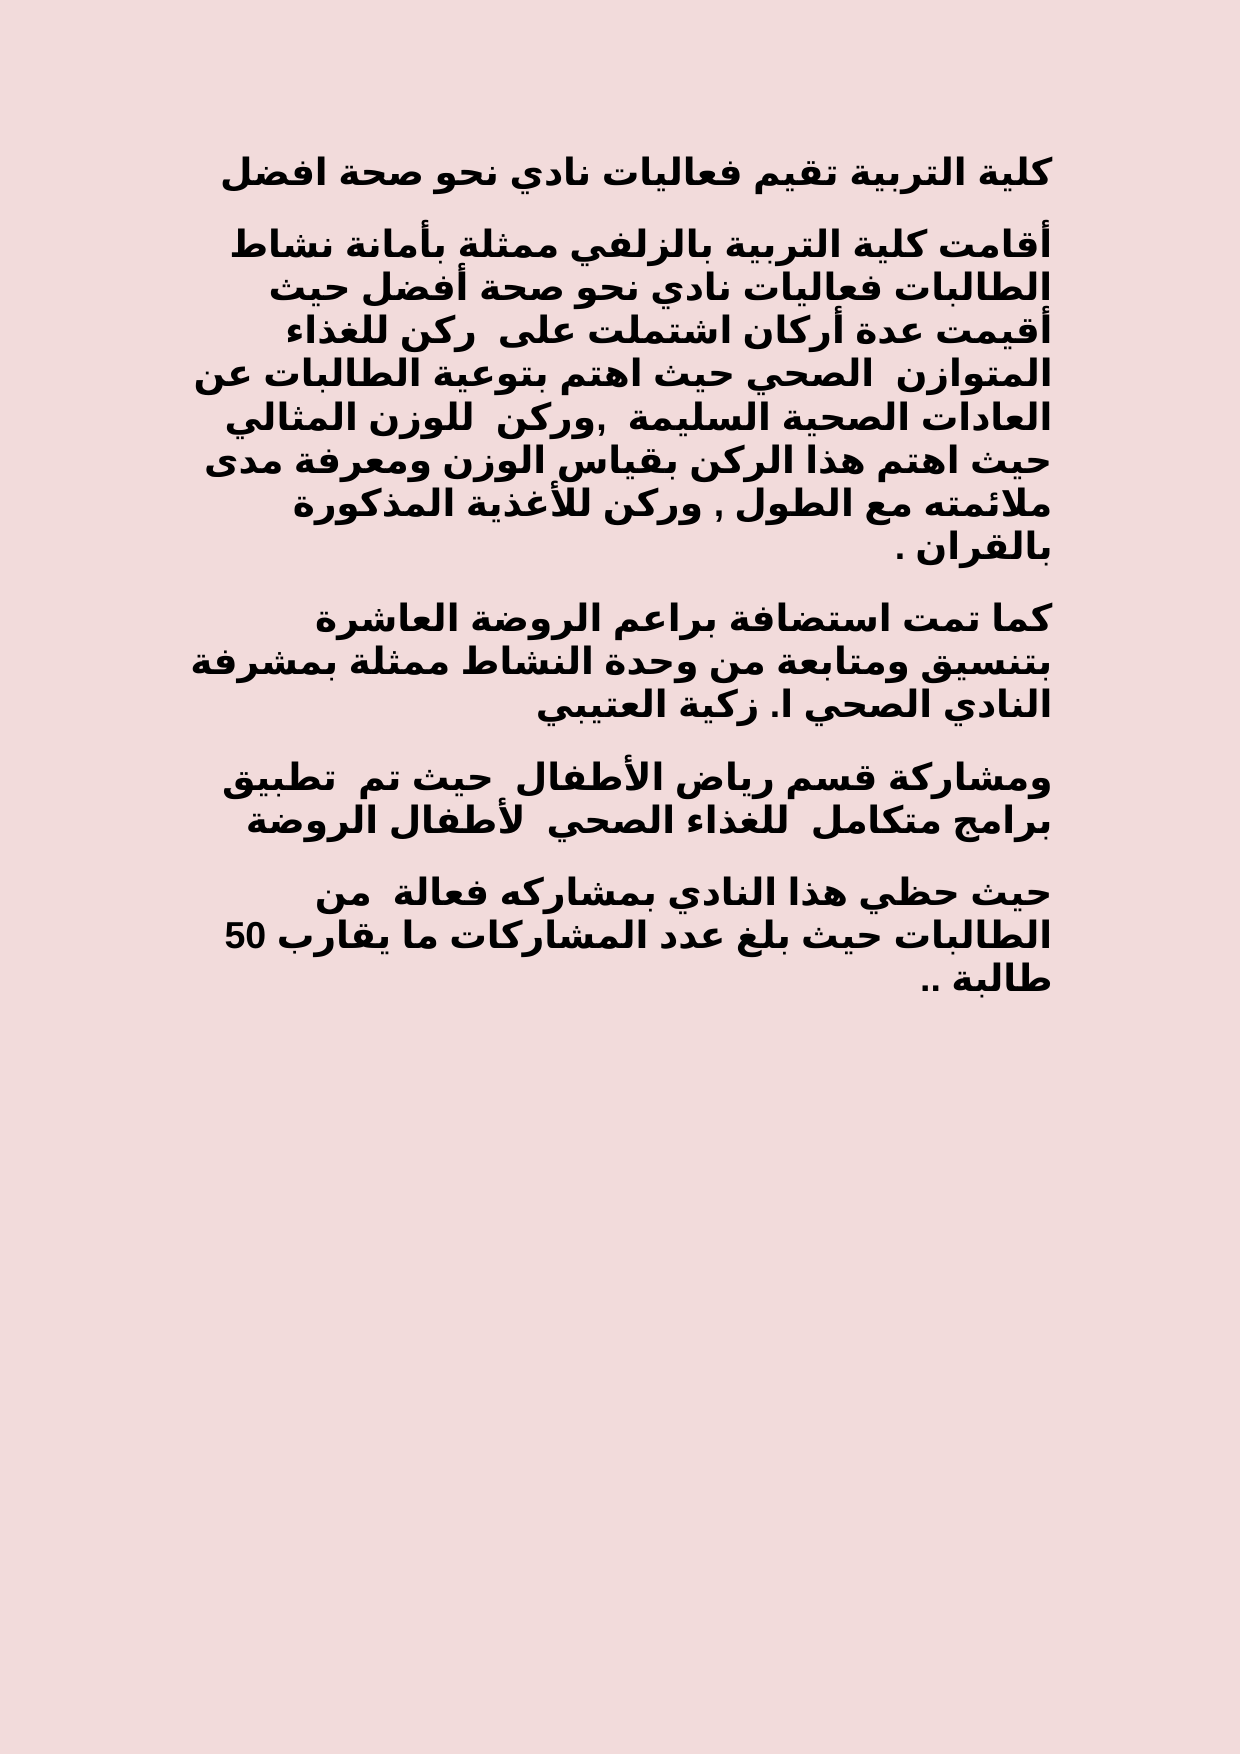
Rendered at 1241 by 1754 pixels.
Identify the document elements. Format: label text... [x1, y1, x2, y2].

text كما تمت استضافة براعم الروضة العاشرة بتنسيق ومتابعة من وحدة النشاط ممثلة بمشرفة النادي الصحي ا. زكية العتيبي [187, 596, 1053, 726]
text أقامت كلية التربية بالزلفي ممثلة بأمانة نشاط الطالبات فعاليات نادي نحو صحة أفضل حيث أقيمت عدة أركان اشتملت على ركن للغذاء المتوازن الصحي حيث اهتم بتوعية الطالبات عن العادات الصحية السليمة ,وركن للوزن المثالي حيث اهتم هذا الركن بقياس الوزن ومعرفة مدى ملائمته مع الطول , وركن للأغذية المذكورة بالقران . [187, 222, 1053, 567]
text حيث حظي هذا النادي بمشاركه فعالة من الطالبات حيث بلغ عدد المشاركات ما يقارب 50 طالبة .. [187, 870, 1053, 1000]
text كلية التربية تقيم فعاليات نادي نحو صحة افضل [187, 150, 1053, 193]
text ومشاركة قسم رياض الأطفال حيث تم تطبيق برامج متكامل للغذاء الصحي لأطفال الروضة [187, 755, 1053, 841]
